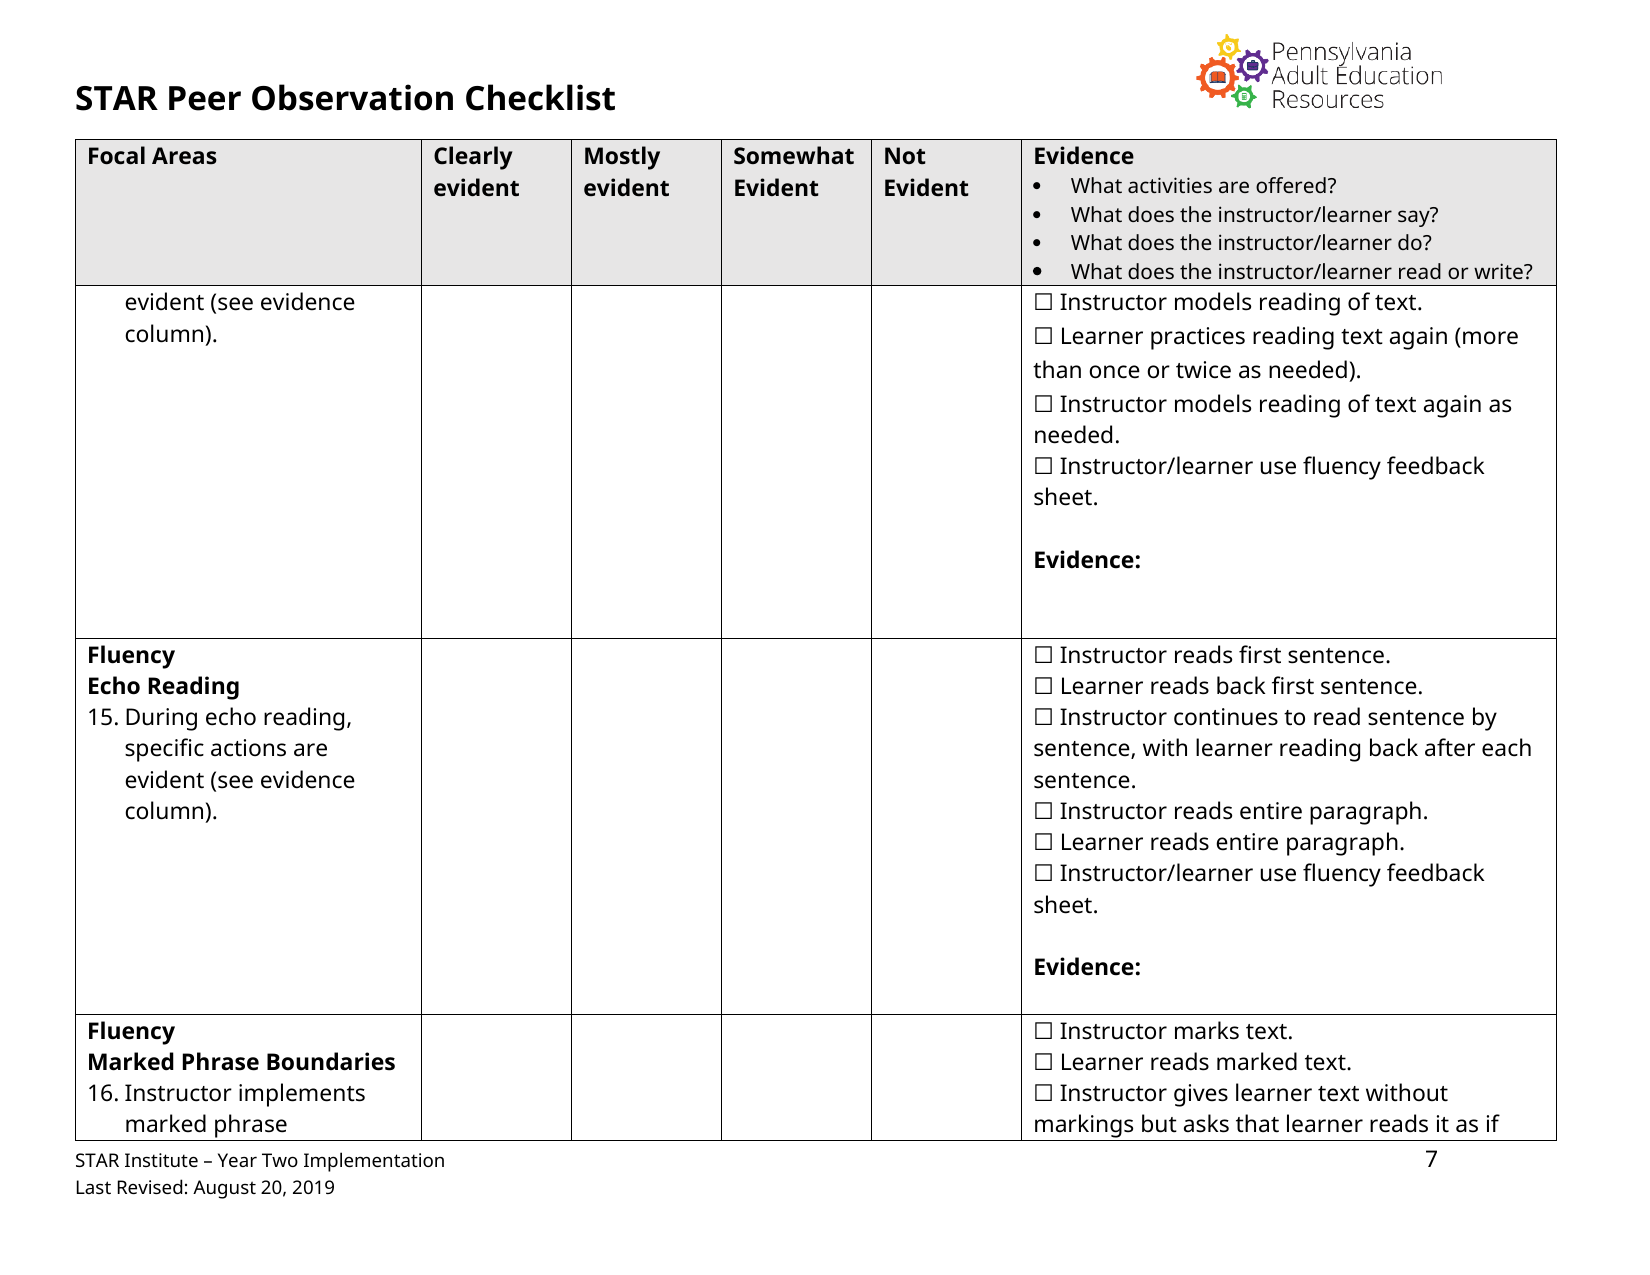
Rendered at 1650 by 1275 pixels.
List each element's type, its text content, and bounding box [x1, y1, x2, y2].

table_header Focal Areas [76, 140, 421, 285]
table_cell [872, 639, 1021, 1013]
table_cell [422, 1015, 571, 1139]
table_cell [572, 286, 721, 637]
table_cell [422, 286, 571, 637]
table_cell Fluency Repeated Reading During repeated reading, specific actions are evident (see evidence column). [76, 286, 421, 637]
table_cell [872, 286, 1021, 637]
table_cell Fluency Echo Reading During echo reading, specific actions are evident (see evidence column). [76, 639, 421, 1013]
table_cell [572, 1015, 721, 1139]
table_cell [572, 639, 721, 1013]
table_header Somewhat Evident [722, 140, 871, 285]
table_cell [422, 639, 571, 1013]
table_header Mostly evident [572, 140, 721, 285]
table_header Evidence What activities are offered? What does the instructor/learner say? What does the instructor/learner do? What does the instructor/learner read or write? [1022, 140, 1556, 285]
table_header Clearly evident [422, 140, 571, 285]
table_cell [722, 639, 871, 1013]
table_header Not Evident [872, 140, 1021, 285]
table_cell Instructor reads first sentence. Learner reads back first sentence. Instructor continues to read sentence by sentence, with learner reading back after each sentence. Instructor reads entire paragraph. Learner reads entire paragraph. Instructor/learner use fluency feedback sheet. Evidence: [1022, 639, 1556, 1013]
table_cell [722, 1015, 871, 1139]
picture [1196, 34, 1450, 114]
table_cell [722, 286, 871, 637]
table_cell [872, 1015, 1021, 1139]
